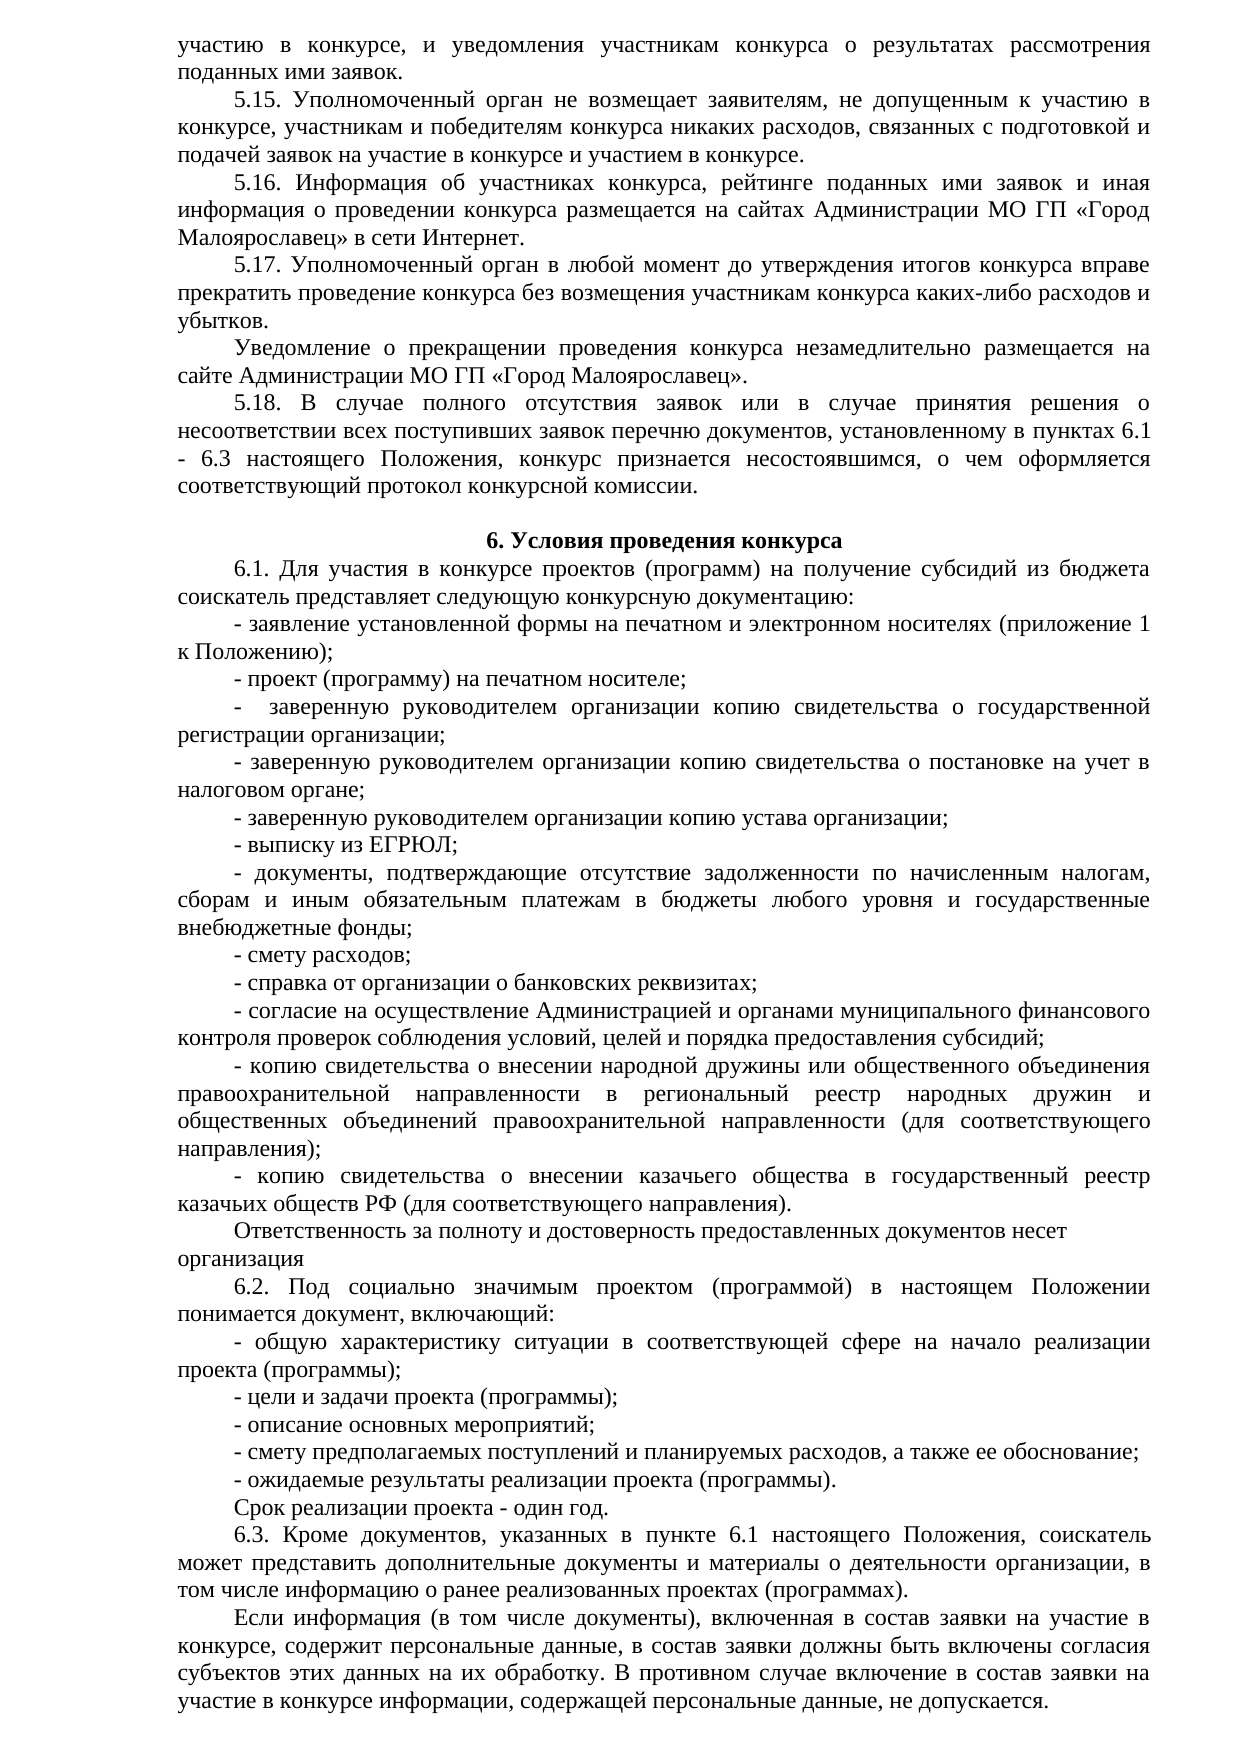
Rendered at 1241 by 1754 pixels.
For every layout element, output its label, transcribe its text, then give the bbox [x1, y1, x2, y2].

text - копию свидетельства о внесении казачьего общества в государственный реестр казачьих обществ РФ (для соответствующего направления). [177, 1161, 1152, 1217]
text - описание основных мероприятий; [177, 1410, 1152, 1437]
text - выписку из ЕГРЮЛ; [177, 830, 1152, 858]
text - копию свидетельства о внесении народной дружины или общественного объединения правоохранительной направленности в региональный реестр народных дружин и общественных объединений правоохранительной направленности (для соответствующего направления); [177, 1051, 1152, 1161]
text - цели и задачи проекта (программы); [177, 1382, 1152, 1410]
text 5.16. Информация об участниках конкурса, рейтинге поданных ими заявок и иная информация о проведении конкурса размещается на сайтах Администрации МО ГП «Город Малоярославец» в сети Интернет. [177, 168, 1152, 250]
text - справка от организации о банковских реквизитах; [177, 968, 1152, 996]
text 5.15. Уполномоченный орган не возмещает заявителям, не допущенным к участию в конкурсе, участникам и победителям конкурса никаких расходов, связанных с подготовкой и подачей заявок на участие в конкурсе и участием в конкурсе. [177, 85, 1152, 168]
text 5.18. В случае полного отсутствия заявок или в случае принятия решения о несоответствии всех поступивших заявок перечню документов, установленному в пунктах 6.1 - 6.3 настоящего Положения, конкурс признается несостоявшимся, о чем оформляется соответствующий протокол конкурсной комиссии. [177, 388, 1152, 499]
text 6.3. Кроме документов, указанных в пункте 6.1 настоящего Положения, соискатель может представить дополнительные документы и материалы о деятельности организации, в том числе информацию о ранее реализованных проектах (программах). [177, 1520, 1152, 1603]
text Если информация (в том числе документы), включенная в состав заявки на участие в конкурсе, содержит персональные данные, в состав заявки должны быть включены согласия субъектов этих данных на их обработку. В противном случае включение в состав заявки на участие в конкурсе информации, содержащей персональные данные, не допускается. [177, 1603, 1152, 1713]
text - заверенную руководителем организации копию устава организации; [177, 802, 1152, 830]
text - смету расходов; [177, 941, 1152, 968]
text - общую характеристику ситуации в соответствующей сфере на начало реализации проекта (программы); [177, 1327, 1152, 1382]
text - заверенную руководителем организации копию свидетельства о государственной регистрации организации; [177, 692, 1152, 747]
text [177, 29, 1152, 85]
text 6. Условия проведения конкурса [177, 526, 1152, 554]
text 6.2. Под социально значимым проектом (программой) в настоящем Положении понимается документ, включающий: [177, 1272, 1152, 1327]
text Уведомление о прекращении проведения конкурса незамедлительно размещается на сайте Администрации МО ГП «Город Малоярославец». [177, 333, 1152, 388]
text 5.17. Уполномоченный орган в любой момент до утверждения итогов конкурса вправе прекратить проведение конкурса без возмещения участникам конкурса каких-либо расходов и убытков. [177, 250, 1152, 333]
text 6.1. Для участия в конкурсе проектов (программ) на получение субсидий из бюджета соискатель представляет следующую конкурсную документацию: [177, 554, 1152, 609]
text Ответственность за полноту и достоверность предоставленных документов несет организация [177, 1217, 1152, 1272]
text - документы, подтверждающие отсутствие задолженности по начисленным налогам, сборам и иным обязательным платежам в бюджеты любого уровня и государственные внебюджетные фонды; [177, 858, 1152, 941]
text - согласие на осуществление Администрацией и органами муниципального финансового контроля проверок соблюдения условий, целей и порядка предоставления субсидий; [177, 996, 1152, 1051]
text - заверенную руководителем организации копию свидетельства о постановке на учет в налоговом органе; [177, 747, 1152, 802]
text - заявление установленной формы на печатном и электронном носителях (приложение 1 к Положению); [177, 609, 1152, 664]
text Срок реализации проекта - один год. [177, 1493, 1152, 1520]
text - смету предполагаемых поступлений и планируемых расходов, а также ее обоснование; [177, 1437, 1152, 1465]
text - проект (программу) на печатном носителе; [177, 664, 1152, 692]
text - ожидаемые результаты реализации проекта (программы). [177, 1465, 1152, 1493]
